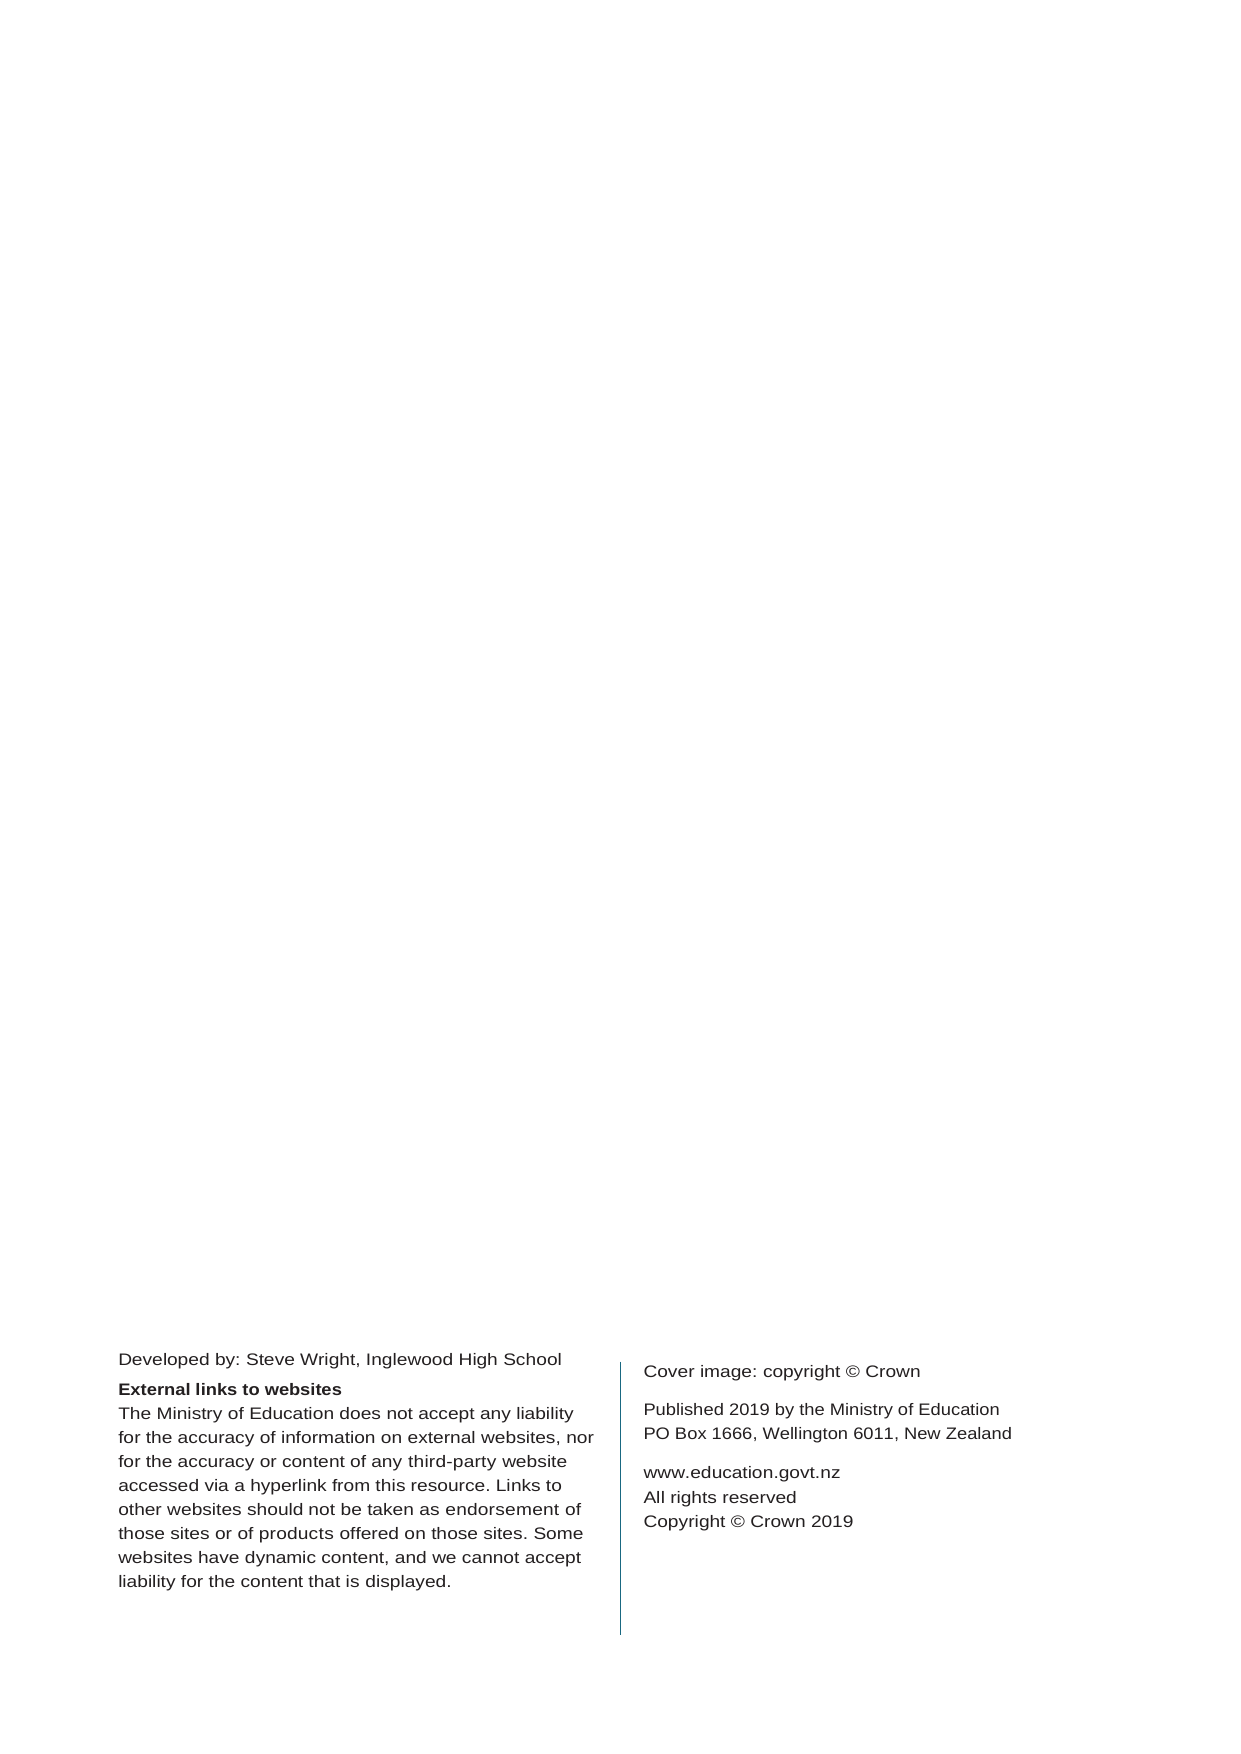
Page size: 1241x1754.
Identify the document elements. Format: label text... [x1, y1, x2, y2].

text The Ministry of Education does not accept any liability for the accuracy of information on external websites, nor for the accuracy or content of any third-party website accessed via a hyperlink from this resource. Links to other websites should not be taken as endorsement of those sites or of products offered on those sites. Some websites have dynamic content, and we cannot accept liability for the content that is displayed. [118, 1404, 597, 1591]
text Cover image: copyright © Crown [643, 1362, 1134, 1381]
text External links to websites [118, 1380, 601, 1399]
text www.education.govt.nz All rights reserved Copyright © Crown 2019 [643, 1463, 859, 1531]
text Developed by: Steve Wright, Inglewood High School [118, 1350, 601, 1369]
text Published 2019 by the Ministry of Education PO Box 1666, Wellington 6011, New Zealand [643, 1400, 1024, 1443]
